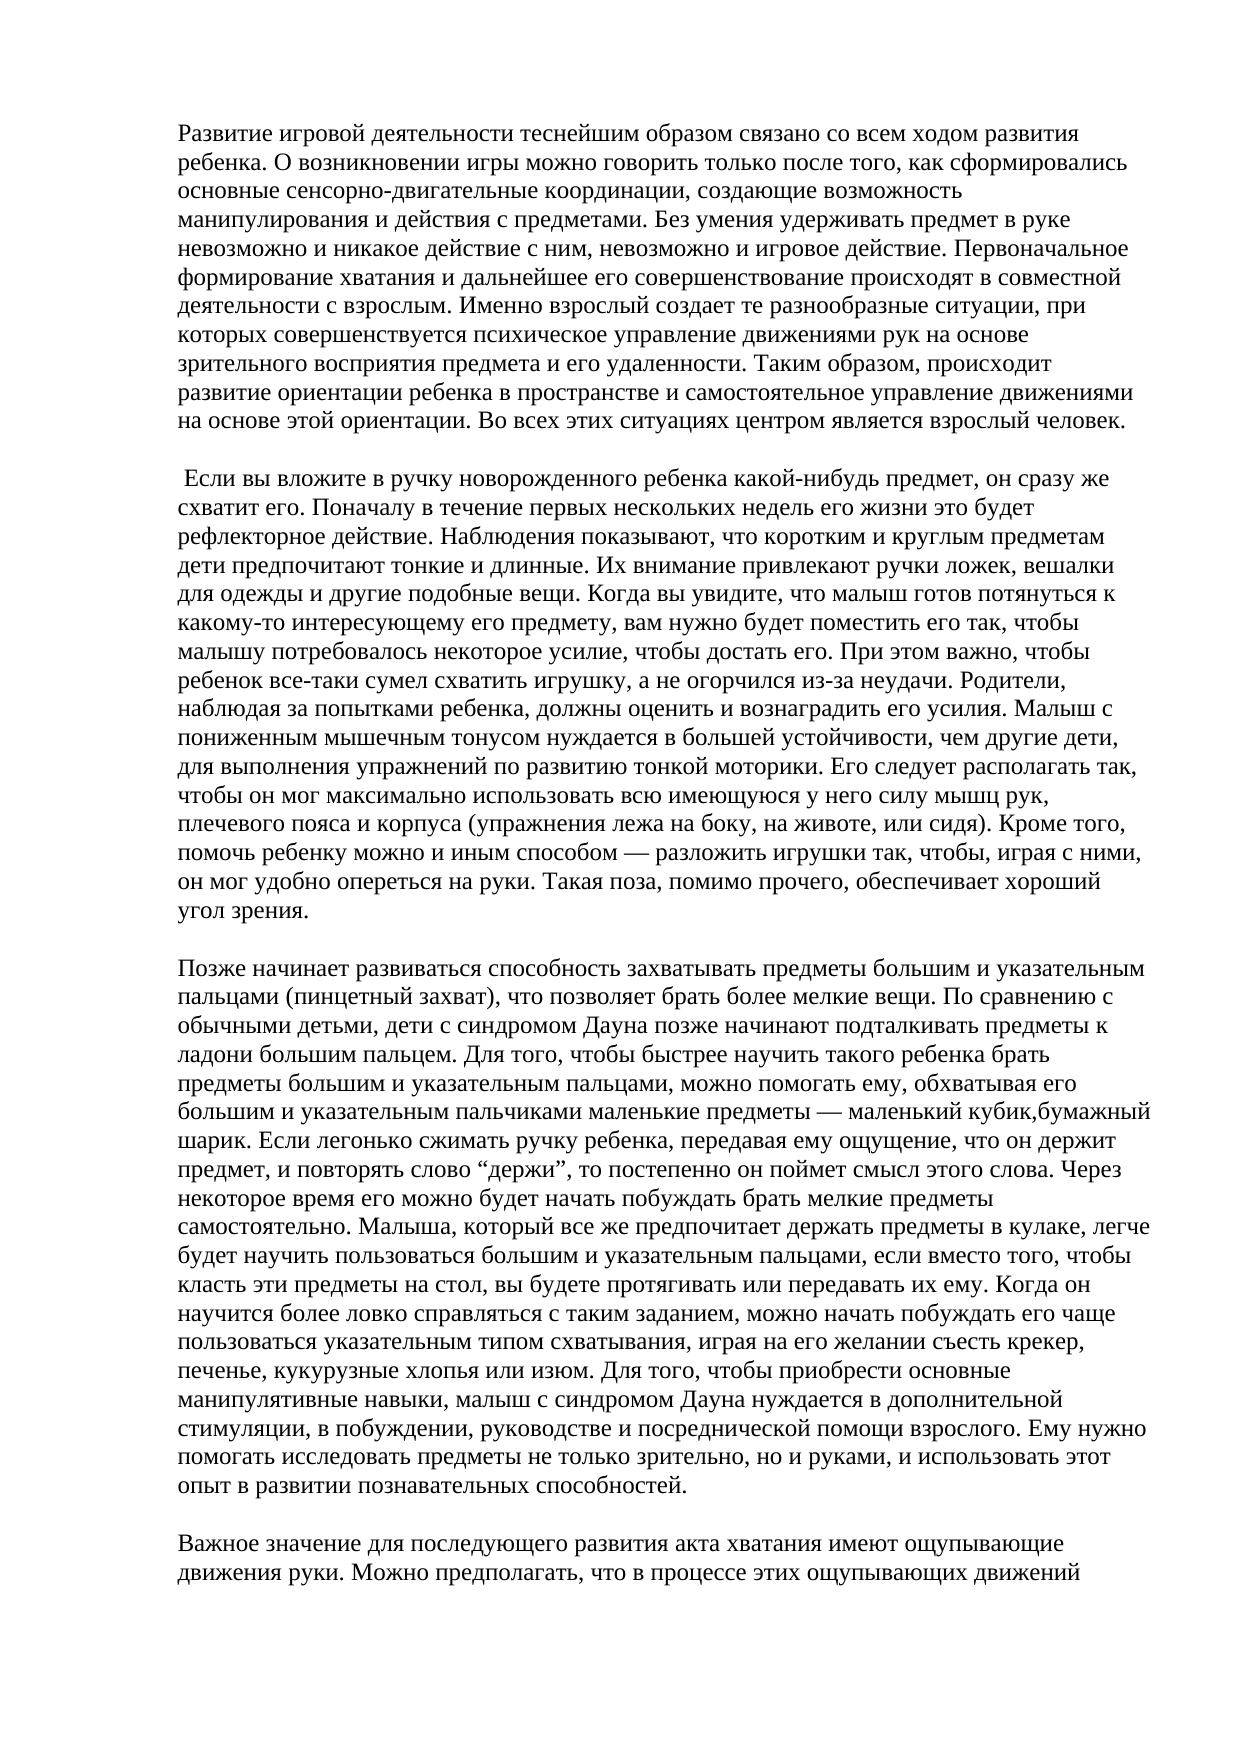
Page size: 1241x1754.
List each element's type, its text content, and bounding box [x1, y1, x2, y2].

text Развитие игровой деятельности теснейшим образом связано со всем ходом развития ребенка. О возникновении игры можно говорить только после того, как сформировались основные сенсорно-двигательные координации, создающие возможность манипулирования и действия с предметами. Без умения удерживать предмет в руке невозможно и никакое действие с ним, невозможно и игровое действие. Первоначальное формирование хватания и дальнейшее его совершенствование происходят в совместной деятельности с взрослым. Именно взрослый создает те разнообразные ситуации, при которых совершенствуется психическое управление движениями рук на основе зрительного восприятия предмета и его удаленности. Таким образом, происходит развитие ориентации ребенка в пространстве и самостоятельное управление движениями на основе этой ориентации. Во всех этих ситуациях центром является взрослый человек. [177, 118, 1152, 434]
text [177, 1528, 1152, 1586]
text Если вы вложите в ручку новорожденного ребенка какой-нибудь предмет, он сразу же схватит его. Поначалу в течение первых нескольких недель его жизни это будет рефлекторное действие. Наблюдения показывают, что коротким и круглым предметам дети предпочитают тонкие и длинные. Их внимание привлекают ручки ложек, вешалки для одежды и другие подобные вещи. Когда вы увидите, что малыш готов потянуться к какому-то интересующему его предмету, вам нужно будет поместить его так, чтобы малышу потребовалось некоторое усилие, чтобы достать его. При этом важно, чтобы ребенок все-таки сумел схватить игрушку, а не огорчился из-за неудачи. Родители, наблюдая за попытками ребенка, должны оценить и вознаградить его усилия. Малыш с пониженным мышечным тонусом нуждается в большей устойчивости, чем другие дети, для выполнения упражнений по развитию тонкой моторики. Его следует располагать так, чтобы он мог максимально использовать всю имеющуюся у него силу мышц рук, плечевого пояса и корпуса (упражнения лежа на боку, на животе, или сидя). Кроме того, помочь ребенку можно и иным способом — разложить игрушки так, чтобы, играя с ними, он мог удобно опереться на руки. Такая поза, помимо прочего, обеспечивает хороший угол зрения. [177, 463, 1152, 923]
text Позже начинает развиваться способность захватывать предметы большим и указательным пальцами (пинцетный захват), что позволяет брать более мелкие вещи. По сравнению с обычными детьми, дети с синдромом Дауна позже начинают подталкивать предметы к ладони большим пальцем. Для того, чтобы быстрее научить такого ребенка брать предметы большим и указательным пальцами, можно помогать ему, обхватывая его большим и указательным пальчиками маленькие предметы — маленький кубик,бумажный шарик. Если легонько сжимать ручку ребенка, передавая ему ощущение, что он держит предмет, и повторять слово “держи”, то постепенно он поймет смысл этого слова. Через некоторое время его можно будет начать побуждать брать мелкие предметы самостоятельно. Малыша, который все же предпочитает держать предметы в кулаке, легче будет научить пользоваться большим и указательным пальцами, если вместо того, чтобы класть эти предметы на стол, вы будете протягивать или передавать их ему. Когда он научится более ловко справляться с таким заданием, можно начать побуждать его чаще пользоваться указательным типом схватывания, играя на его желании съесть крекер, печенье, кукурузные хлопья или изюм. Для того, чтобы приобрести основные манипулятивные навыки, малыш с синдромом Дауна нуждается в дополнительной стимуляции, в побуждении, руководстве и посреднической помощи взрослого. Ему нужно помогать исследовать предметы не только зрительно, но и руками, и использовать этот опыт в развитии познавательных способностей. [177, 953, 1152, 1499]
